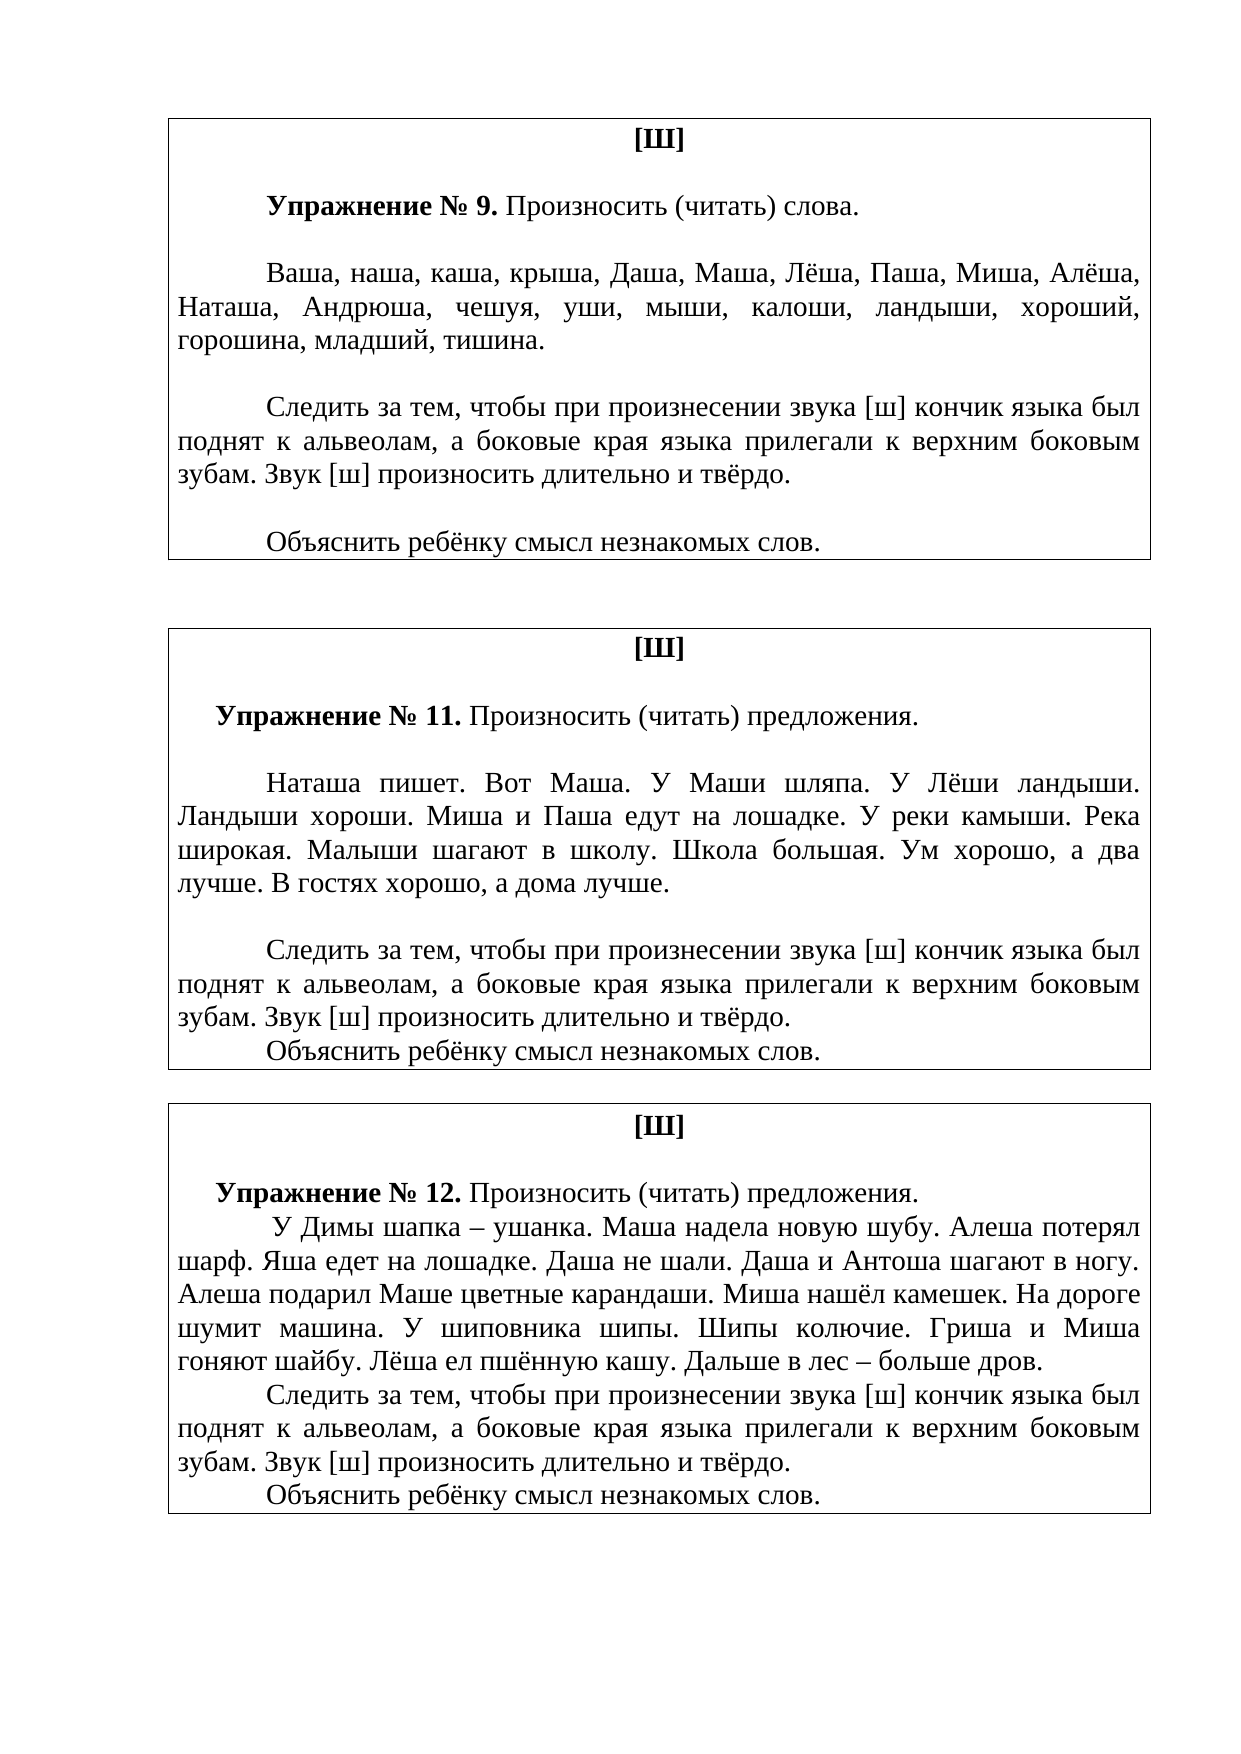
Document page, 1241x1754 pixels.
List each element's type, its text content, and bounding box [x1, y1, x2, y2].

text Объяснить ребёнку смысл незнакомых слов. [169, 521, 1150, 559]
text Наташа пишет. Вот Маша. У Маши шляпа. У Лёши ландыши. Ландыши хороши. Миша и Паша едут на лошадке. У реки камыши. Река широкая. Малыши шагают в школу. Школа большая. Ум хорошо, а два лучше. В гостях хорошо, а дома лучше. [169, 762, 1150, 899]
text Объяснить ребёнку смысл незнакомых слов. [169, 1472, 1150, 1513]
text Упражнение № 12. Произносить (читать) предложения. [169, 1170, 1150, 1204]
text У Димы шапка – ушанка. Маша надела новую шубу. Алеша потерял шарф. Яша едет на лошадке. Даша не шали. Даша и Антоша шагают в ногу. Алеша подарил Маше цветные карандаши. Миша нашёл камешек. На дороге шумит машина. У шиповника шипы. Шипы колючие. Гриша и Миша гоняют шайбу. Лёша ел пшённую кашу. Дальше в лес – больше дров. [169, 1204, 1150, 1372]
text [Ш] [169, 1104, 1150, 1142]
text [Ш] [169, 629, 1150, 664]
text Объяснить ребёнку смысл незнакомых слов. [169, 1030, 1150, 1069]
text Упражнение № 9. Произносить (читать) слова. [169, 185, 1150, 222]
text Упражнение № 11. Произносить (читать) предложения. [169, 694, 1150, 731]
text Ваша, наша, каша, крыша, Даша, Маша, Лёша, Паша, Миша, Алёша, Наташа, Андрюша, чешуя, уши, мыши, калоши, ландыши, хороший, горошина, младший, тишина. [169, 252, 1150, 356]
text [Ш] [169, 119, 1150, 155]
